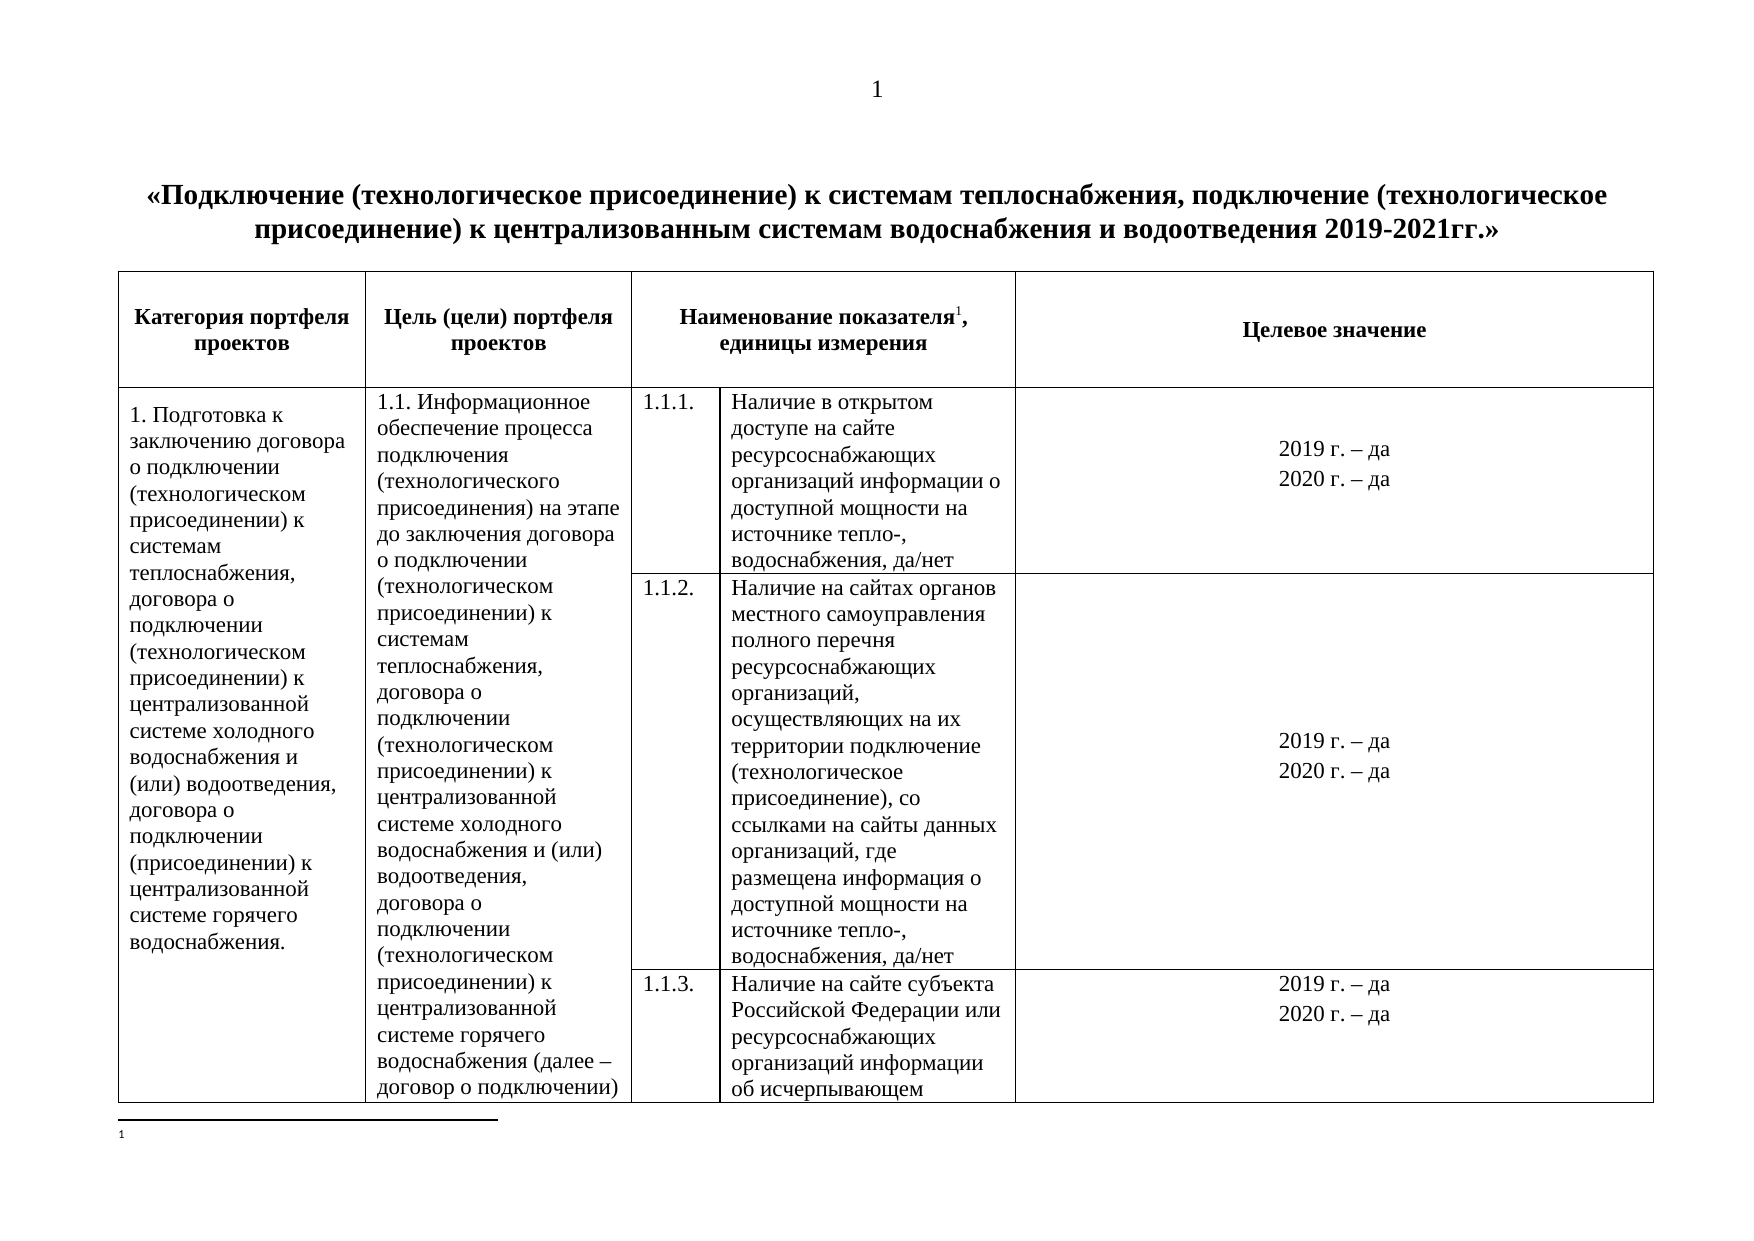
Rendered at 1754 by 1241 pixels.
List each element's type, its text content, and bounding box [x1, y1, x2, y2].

table_cell 2019 г. – да 2020 г. – да [1016, 574, 1653, 969]
table_cell 1.1. Информационное обеспечение процесса подключения (технологического присоединения) на этапе до заключения договора о подключении (технологическом присоединении) к системам теплоснабжения, договора о подключении (технологическом присоединении) к централизованной системе холодного водоснабжения и (или) водоотведения, договора о подключении (технологическом присоединении) к централизованной системе горячего водоснабжения (далее – договор о подключении) [366, 388, 631, 1102]
table_cell 1. Подготовка к заключению договора о подключении (технологическом присоединении) к системам теплоснабжения, договора о подключении (технологическом присоединении) к централизованной системе холодного водоснабжения и (или) водоотведения, договора о подключении (присоединении) к централизованной системе горячего водоснабжения. [119, 388, 365, 1102]
table_header Категория портфеля проектов [119, 272, 365, 387]
table_header Наименование показателя, единицы измерения [632, 272, 1015, 387]
table_cell Наличие в открытом доступе на сайте ресурсоснабжающих организаций информации о доступной мощности на источнике тепло-, водоснабжения, да/нет [721, 388, 1015, 573]
table_cell 1.1.1. [632, 388, 719, 573]
table_cell 1.1.2. [632, 574, 719, 969]
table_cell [1016, 970, 1653, 1102]
table_header Целевое значение [1016, 272, 1653, 387]
table_cell 1.1.3. [632, 970, 719, 1102]
table_cell 2019 г. – да 2020 г. – да [1016, 388, 1653, 573]
table_cell Наличие на сайтах органов местного самоуправления полного перечня ресурсоснабжающих организаций, осуществляющих на их территории подключение (технологическое присоединение), со ссылками на сайты данных организаций, где размещена информация о доступной мощности на источнике тепло-, водоснабжения, да/нет [721, 574, 1015, 969]
table_header Цель (цели) портфеля проектов [366, 272, 631, 387]
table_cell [721, 970, 1015, 1102]
text «Подключение (технологическое присоединение) к системам теплоснабжения, подключение (технологическое присоединение) к централизованным системам водоснабжения и водоотведения 2019-2021гг.» [118, 177, 1636, 244]
